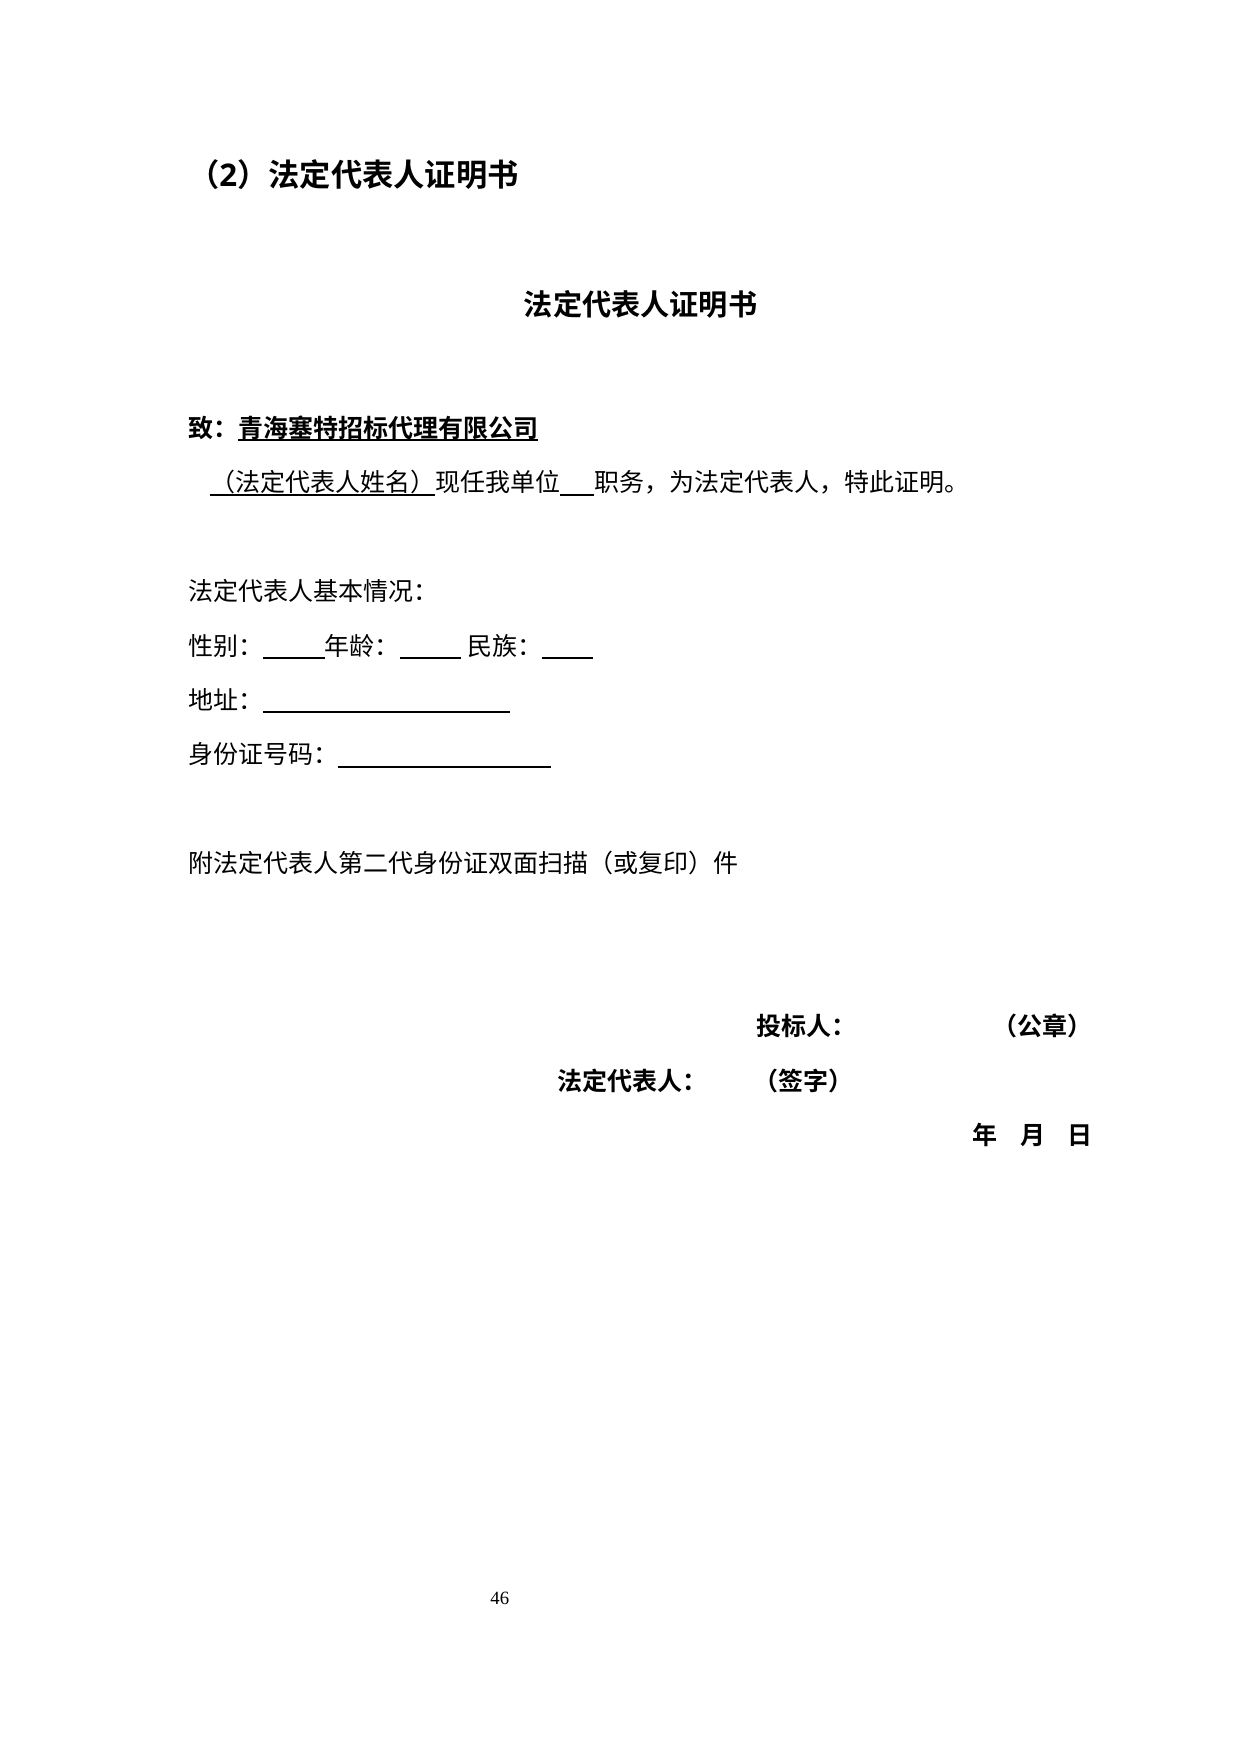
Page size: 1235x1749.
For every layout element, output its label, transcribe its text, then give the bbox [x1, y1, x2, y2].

text 性别： 年龄： 民族： [188, 626, 1093, 662]
text 附法定代表人第二代身份证双面扫描（或复印）件 [188, 843, 1093, 880]
text 投标人： （公章） [188, 1007, 1093, 1043]
text 法定代表人： （签字） [188, 1061, 1093, 1097]
text （法定代表人姓名）现任我单位 职务，为法定代表人，特此证明。 [188, 463, 1093, 499]
text 年 月 日 [188, 1115, 1093, 1152]
text 身份证号码： [188, 735, 1093, 771]
text 法定代表人基本情况： [188, 572, 1093, 608]
text 地址： [188, 680, 1093, 717]
text 法定代表人证明书 [188, 282, 1093, 324]
title （2）法定代表人证明书 [188, 150, 1093, 195]
text 致：青海塞特招标代理有限公司 [188, 408, 1093, 445]
